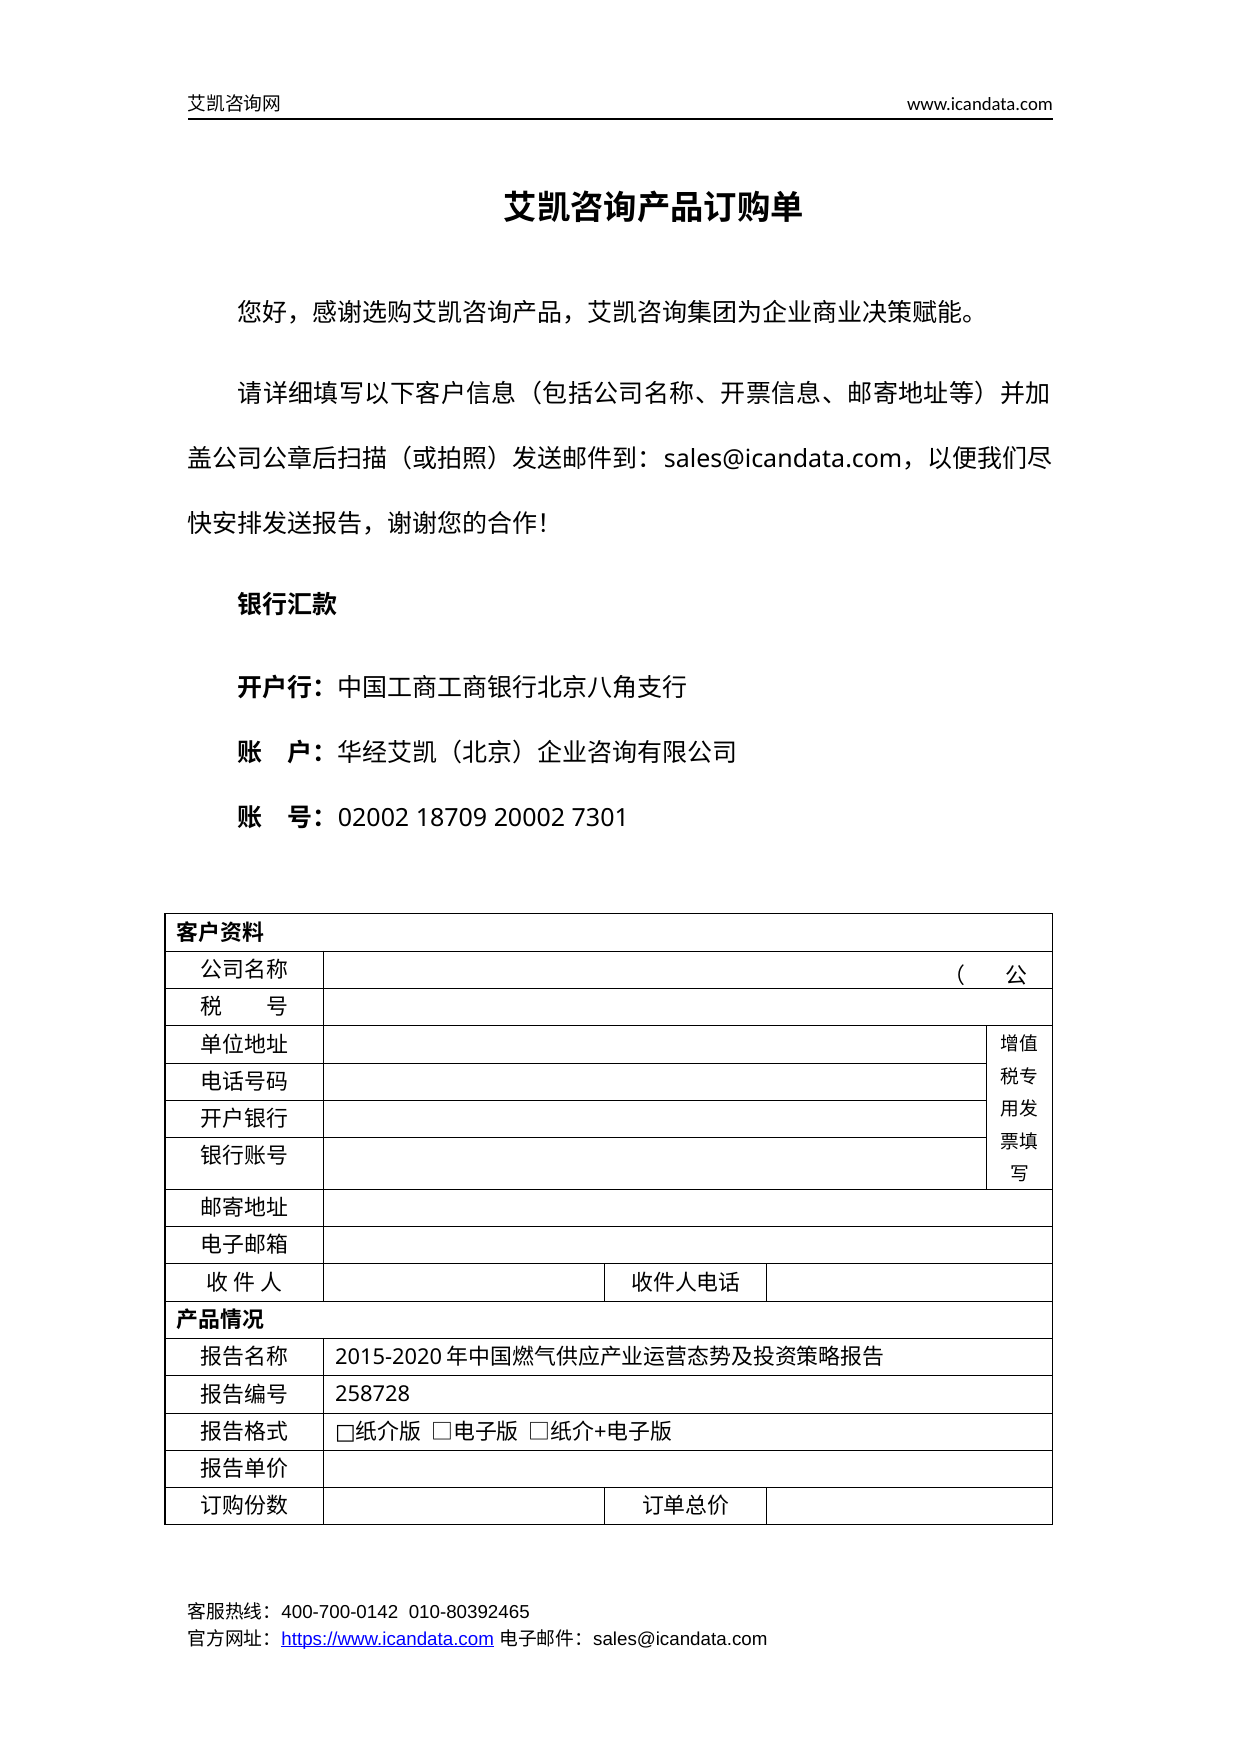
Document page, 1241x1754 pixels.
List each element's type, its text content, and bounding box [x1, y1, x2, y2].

text 您好，感谢选购艾凯咨询产品，艾凯咨询集团为企业商业决策赋能。 [187, 278, 1053, 343]
table_cell 公司名称 [166, 952, 323, 988]
table_cell [324, 952, 1052, 988]
table_cell 报告格式 [166, 1414, 323, 1450]
table_cell 邮寄地址 [166, 1190, 323, 1226]
table_cell [324, 1138, 986, 1189]
table_cell 2015-2020年中国燃气供应产业运营态势及投资策略报告 [324, 1339, 1052, 1375]
text 艾凯咨询产品订购单 [187, 172, 1053, 237]
table_cell 订单总价 [605, 1488, 766, 1524]
table_cell 增值税专用发票填写 [987, 1026, 1052, 1189]
table_cell [324, 989, 1052, 1025]
table_cell [767, 1264, 1052, 1301]
table_cell [324, 1488, 604, 1524]
table_cell [324, 1227, 1052, 1263]
table_cell [324, 1026, 986, 1062]
table_cell 银行账号 [166, 1138, 323, 1189]
table_cell 报告编号 [166, 1376, 323, 1412]
table_cell 收 件 人 [166, 1264, 323, 1301]
table_cell [324, 1190, 1052, 1226]
table_cell □纸介版 □电子版 □纸介+电子版 [324, 1414, 1052, 1450]
table_cell 报告名称 [166, 1339, 323, 1375]
text 银行汇款 [187, 570, 1053, 635]
text 请详细填写以下客户信息（包括公司名称、开票信息、邮寄地址等）并加盖公司公章后扫描（或拍照）发送邮件到：sales@icandata.com，以便我们尽快安排发送报告，谢谢您的合作！ [187, 359, 1053, 554]
table_header 客户资料 [166, 914, 1052, 951]
table_cell 报告单价 [166, 1451, 323, 1487]
table_cell 收件人电话 [605, 1264, 766, 1301]
table_cell 税 号 [166, 989, 323, 1025]
table_cell 单位地址 [166, 1026, 323, 1062]
table_cell [324, 1264, 604, 1301]
table_cell [767, 1488, 1052, 1524]
table_cell 电子邮箱 [166, 1227, 323, 1263]
text 账 号：02002 18709 20002 7301 [187, 783, 1053, 848]
table_cell 订购份数 [166, 1488, 323, 1524]
table_cell 258728 [324, 1376, 1052, 1412]
table_cell [324, 1101, 986, 1137]
table_cell [324, 1451, 1052, 1487]
text 开户行：中国工商工商银行北京八角支行 [187, 653, 1053, 718]
table_cell 开户银行 [166, 1101, 323, 1137]
text 账 户：华经艾凯（北京）企业咨询有限公司 [187, 718, 1053, 783]
table_cell 电话号码 [166, 1064, 323, 1100]
table_cell 产品情况 [166, 1302, 1052, 1338]
table_cell [324, 1064, 986, 1100]
